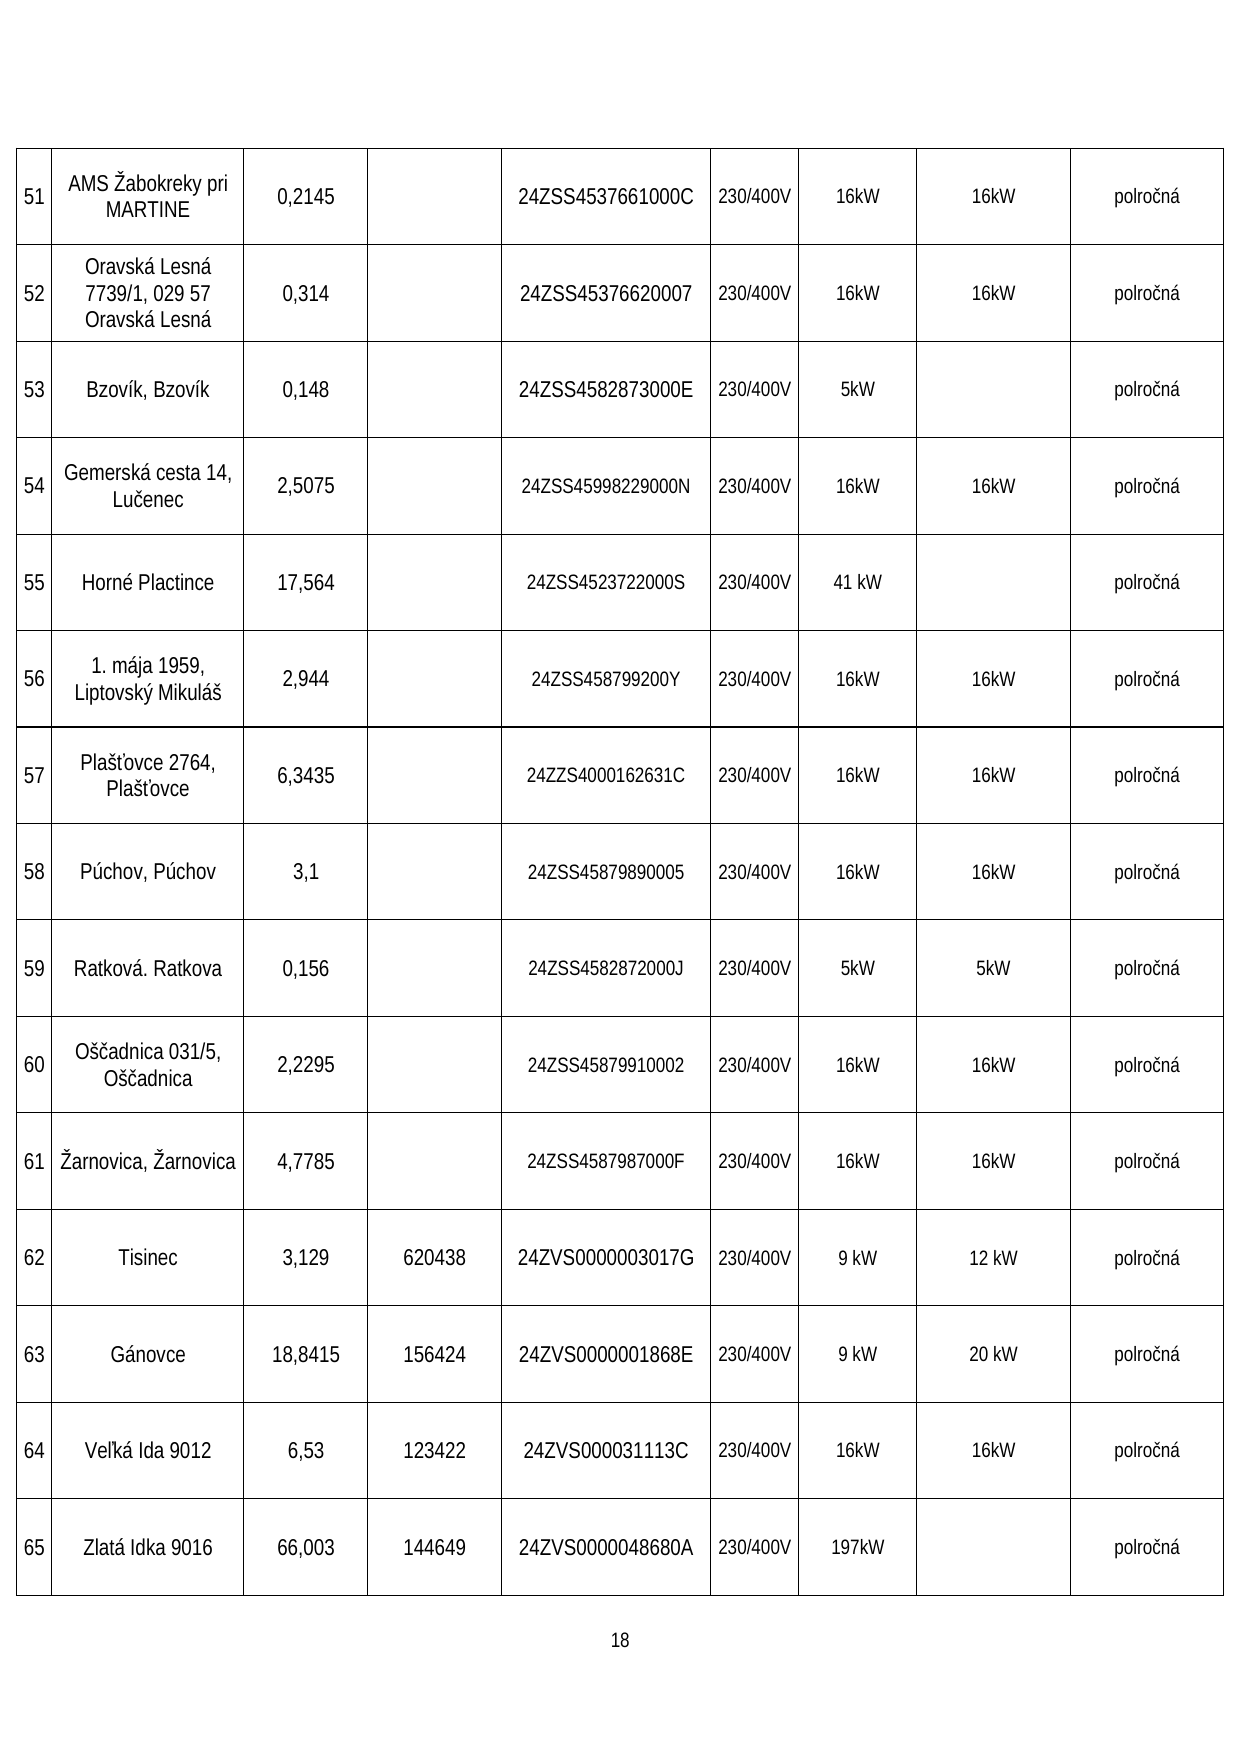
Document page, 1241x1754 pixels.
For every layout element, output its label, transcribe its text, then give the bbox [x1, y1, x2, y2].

table_cell [368, 631, 501, 726]
table_cell [368, 438, 501, 533]
table_cell 57 [17, 728, 51, 823]
table_cell 16kW [917, 1113, 1070, 1209]
table_cell 24ZVS0000001868E [502, 1306, 710, 1402]
table_cell 2,944 [244, 631, 367, 726]
table_cell Žarnovica, Žarnovica [52, 1113, 243, 1209]
table_cell 230/400V [711, 1017, 798, 1112]
table_cell polročná [1071, 631, 1223, 726]
table_cell 24ZSS4582873000E [502, 342, 710, 437]
table_cell Ratková. Ratkova [52, 920, 243, 1016]
table_cell [368, 535, 501, 630]
table_cell [368, 245, 501, 341]
table_cell [368, 728, 501, 823]
table_cell 5kW [917, 920, 1070, 1016]
table_cell Tisinec [52, 1210, 243, 1305]
table_cell 24ZSS458799200Y [502, 631, 710, 726]
table_cell 60 [17, 1017, 51, 1112]
table_cell 230/400V [711, 438, 798, 533]
table_cell Plašťovce 2764, Plašťovce [52, 728, 243, 823]
table_cell 12 kW [917, 1210, 1070, 1305]
table_cell 230/400V [711, 149, 798, 244]
table_cell Oravská Lesná 7739/1, 029 57 Oravská Lesná [52, 245, 243, 341]
table_cell Veľká Ida 9012 [52, 1403, 243, 1498]
table_cell 5kW [799, 342, 916, 437]
table_cell 16kW [799, 1017, 916, 1112]
table_cell 197kW [799, 1499, 916, 1594]
table_cell [368, 1113, 501, 1209]
table_cell 24ZSS4582872000J [502, 920, 710, 1016]
table_cell 1. mája 1959, Liptovský Mikuláš [52, 631, 243, 726]
table_cell 6,53 [244, 1403, 367, 1498]
table_cell 230/400V [711, 1113, 798, 1209]
table_cell polročná [1071, 824, 1223, 919]
table_cell 24ZVS000031113C [502, 1403, 710, 1498]
table_cell 230/400V [711, 824, 798, 919]
table_cell [368, 342, 501, 437]
table_cell 16kW [799, 438, 916, 533]
table_cell 16kW [799, 149, 916, 244]
table_cell 3,129 [244, 1210, 367, 1305]
table_cell 24ZSS45879890005 [502, 824, 710, 919]
table_cell 230/400V [711, 1306, 798, 1402]
table_cell 230/400V [711, 728, 798, 823]
table_cell Zlatá Idka 9016 [52, 1499, 243, 1594]
table_cell Gemerská cesta 14, Lučenec [52, 438, 243, 533]
table_cell polročná [1071, 1113, 1223, 1209]
table_cell 61 [17, 1113, 51, 1209]
table_cell Horné Plactince [52, 535, 243, 630]
table_cell 63 [17, 1306, 51, 1402]
table_cell polročná [1071, 535, 1223, 630]
table_cell [368, 920, 501, 1016]
table_cell 5kW [799, 920, 916, 1016]
table_cell 65 [17, 1499, 51, 1594]
table_cell 24ZSS45879910002 [502, 1017, 710, 1112]
table_cell 2,5075 [244, 438, 367, 533]
table_cell 0,314 [244, 245, 367, 341]
table_cell 230/400V [711, 920, 798, 1016]
table_cell 16kW [917, 245, 1070, 341]
table_cell 24ZVS0000003017G [502, 1210, 710, 1305]
table_cell 20 kW [917, 1306, 1070, 1402]
table_cell 24ZSS45376620007 [502, 245, 710, 341]
table_cell polročná [1071, 438, 1223, 533]
table_cell 55 [17, 535, 51, 630]
table_cell 6,3435 [244, 728, 367, 823]
table_cell polročná [1071, 245, 1223, 341]
table_cell 59 [17, 920, 51, 1016]
table_cell 17,564 [244, 535, 367, 630]
table_cell 16kW [799, 631, 916, 726]
table_cell 16kW [917, 1017, 1070, 1112]
table_cell [917, 342, 1070, 437]
table_cell Bzovík, Bzovík [52, 342, 243, 437]
table_cell polročná [1071, 1210, 1223, 1305]
table_cell 16kW [917, 631, 1070, 726]
table_cell [368, 824, 501, 919]
table_cell Gánovce [52, 1306, 243, 1402]
table_cell 24ZSS4537661000C [502, 149, 710, 244]
table_cell 3,1 [244, 824, 367, 919]
table_cell 230/400V [711, 1403, 798, 1498]
table_cell Púchov, Púchov [52, 824, 243, 919]
table_cell 16kW [799, 1113, 916, 1209]
table_cell 51 [17, 149, 51, 244]
table_cell 54 [17, 438, 51, 533]
table_cell polročná [1071, 149, 1223, 244]
table_cell 0,2145 [244, 149, 367, 244]
table_cell 144649 [368, 1499, 501, 1594]
table_cell 9 kW [799, 1306, 916, 1402]
table_cell 62 [17, 1210, 51, 1305]
table_cell polročná [1071, 1499, 1223, 1594]
table_cell 52 [17, 245, 51, 341]
table_cell Oščadnica 031/5, Oščadnica [52, 1017, 243, 1112]
table_cell 24ZSS45998229000N [502, 438, 710, 533]
table_cell 18,8415 [244, 1306, 367, 1402]
table_cell 24ZSS4587987000F [502, 1113, 710, 1209]
table_cell 4,7785 [244, 1113, 367, 1209]
table_cell 56 [17, 631, 51, 726]
table_cell 41 kW [799, 535, 916, 630]
table_cell 230/400V [711, 245, 798, 341]
table_cell 66,003 [244, 1499, 367, 1594]
table_cell 16kW [917, 438, 1070, 533]
table_cell 16kW [917, 728, 1070, 823]
table_cell [368, 1017, 501, 1112]
table_cell 230/400V [711, 1210, 798, 1305]
table_cell 53 [17, 342, 51, 437]
table_cell 16kW [799, 245, 916, 341]
table_cell 64 [17, 1403, 51, 1498]
table_cell 156424 [368, 1306, 501, 1402]
table_cell 2,2295 [244, 1017, 367, 1112]
table_cell 0,148 [244, 342, 367, 437]
table_cell 620438 [368, 1210, 501, 1305]
table_cell [917, 535, 1070, 630]
table_cell polročná [1071, 728, 1223, 823]
table_cell 24ZSS4523722000S [502, 535, 710, 630]
table_cell 16kW [799, 728, 916, 823]
table_cell 230/400V [711, 631, 798, 726]
table_cell 16kW [917, 1403, 1070, 1498]
table_cell 9 kW [799, 1210, 916, 1305]
table_cell polročná [1071, 1306, 1223, 1402]
table_cell 24ZZS4000162631C [502, 728, 710, 823]
table_cell polročná [1071, 1403, 1223, 1498]
table_cell AMS Žabokreky pri MARTINE [52, 149, 243, 244]
table_cell 16kW [917, 149, 1070, 244]
table_cell 24ZVS0000048680A [502, 1499, 710, 1594]
table_cell 123422 [368, 1403, 501, 1498]
table_cell [917, 1499, 1070, 1594]
table_cell 230/400V [711, 342, 798, 437]
table_cell 230/400V [711, 1499, 798, 1594]
table_cell polročná [1071, 342, 1223, 437]
table_cell polročná [1071, 1017, 1223, 1112]
table_cell 16kW [799, 1403, 916, 1498]
table_cell 16kW [917, 824, 1070, 919]
table_cell 230/400V [711, 535, 798, 630]
table_cell polročná [1071, 920, 1223, 1016]
table_cell 16kW [799, 824, 916, 919]
table_cell 0,156 [244, 920, 367, 1016]
table_cell 58 [17, 824, 51, 919]
table_cell [368, 149, 501, 244]
